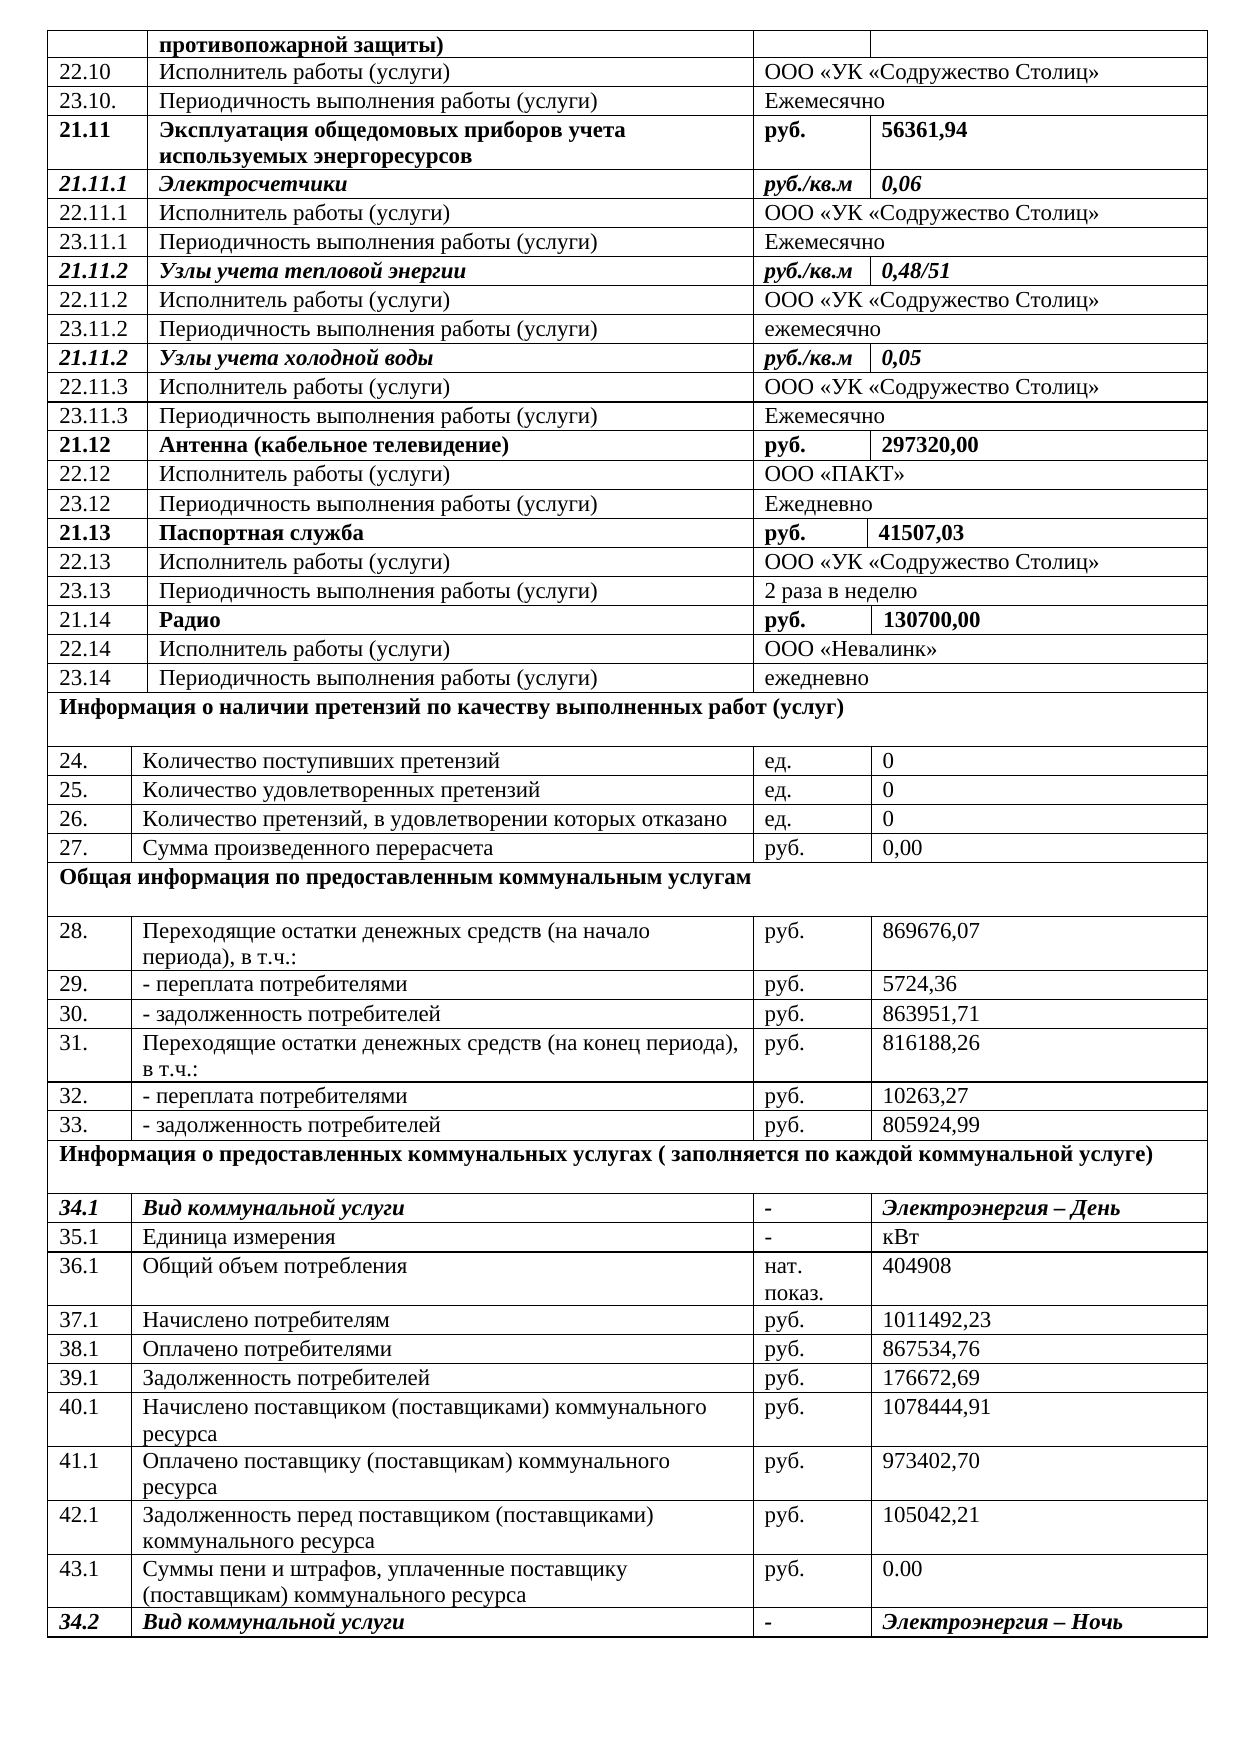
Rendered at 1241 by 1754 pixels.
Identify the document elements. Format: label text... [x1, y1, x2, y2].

table_cell 21.11.2 [48, 344, 147, 372]
table_cell 23.11.1 [48, 228, 147, 256]
table_cell 34.2 [48, 1608, 131, 1636]
table_cell 22.11.3 [48, 373, 147, 401]
table_cell 0 [872, 776, 1207, 804]
table_cell Начислено поставщиком (поставщиками) коммунального ресурса [132, 1393, 753, 1446]
table_cell Переходящие остатки денежных средств (на конец периода), в т.ч.: [132, 1029, 753, 1081]
table_cell руб. [754, 1306, 871, 1334]
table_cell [148, 87, 753, 115]
table_cell 40.1 [48, 1393, 131, 1446]
table_cell руб. [754, 971, 871, 998]
table_cell Периодичность выполнения работы (услуги) [148, 403, 753, 430]
table_cell Вид коммунальной услуги [132, 1608, 753, 1636]
table_cell руб./кв.м [754, 257, 870, 285]
table_cell нат. показ. [754, 1253, 871, 1305]
table_cell Количество претензий, в удовлетворении которых отказано [132, 805, 753, 833]
table_cell Эксплуатация общедомовых приборов учета используемых энергоресурсов [148, 116, 753, 169]
table_cell 10263,27 [872, 1083, 1207, 1110]
table_cell 22.11.2 [48, 286, 147, 314]
table_cell 23.14 [48, 664, 147, 692]
table_cell Единица измерения [132, 1223, 753, 1251]
table_cell 973402,70 [872, 1447, 1207, 1500]
table_cell 39.1 [48, 1364, 131, 1392]
table_cell руб. [754, 1083, 871, 1110]
table_cell - задолженность потребителей [132, 1111, 753, 1139]
table_cell Электроэнергия – День [872, 1194, 1207, 1222]
table_cell Информация о предоставленных коммунальных услугах ( заполняется по каждой коммунальной услуге) [48, 1141, 1207, 1193]
table_cell Периодичность выполнения работы (услуги) [148, 577, 753, 605]
table_cell кВт [872, 1223, 1207, 1251]
table_cell - [754, 1608, 871, 1636]
table_cell руб. [754, 31, 870, 57]
table_cell Периодичность выполнения работы (услуги) [148, 664, 753, 692]
table_cell Антенна (кабельное телевидение) [148, 431, 753, 459]
table_cell руб. [754, 1364, 871, 1392]
table_cell - [754, 1223, 871, 1251]
table_cell руб. [754, 1501, 871, 1553]
table_cell руб. [754, 834, 871, 862]
table_cell 21.11.2 [48, 257, 147, 285]
table_cell 863951,71 [872, 1000, 1207, 1028]
table_cell 805924,99 [872, 1111, 1207, 1139]
table_cell 37.1 [48, 1306, 131, 1334]
table_cell 25. [48, 776, 131, 804]
table_cell 38.1 [48, 1335, 131, 1363]
table_cell руб. [754, 606, 871, 634]
table_cell Начислено потребителям [132, 1306, 753, 1334]
table_cell руб. [754, 116, 870, 169]
table_cell - переплата потребителями [132, 1083, 753, 1110]
table_cell 39462,45 [871, 31, 1207, 57]
table_cell 28. [48, 917, 131, 969]
table_cell руб. [754, 1335, 871, 1363]
table_cell ед. [754, 776, 871, 804]
table_cell Периодичность выполнения работы (услуги) [148, 490, 753, 518]
table_cell 21.11.1 [48, 170, 147, 198]
table_cell Исполнитель работы (услуги) [148, 286, 753, 314]
table_cell Радио [148, 606, 753, 634]
table_cell Количество поступивших претензий [132, 747, 753, 775]
table_cell 5724,36 [872, 971, 1207, 998]
table_cell Исполнитель работы (услуги) [148, 461, 753, 488]
table_cell Общая информация по предоставленным коммунальным услугам [48, 863, 1207, 916]
table_cell 130700,00 [872, 606, 1207, 634]
table_cell 0,05 [871, 344, 1207, 372]
table_cell 0,48/51 [871, 257, 1207, 285]
table_cell Периодичность выполнения работы (услуги) [148, 315, 753, 343]
table_cell 23.11.2 [48, 315, 147, 343]
table_cell 41507,03 [868, 519, 1207, 547]
table_cell 33. [48, 1111, 131, 1139]
table_cell 23.12 [48, 490, 147, 518]
table_cell 21.11 [48, 116, 147, 169]
table_cell 30. [48, 1000, 131, 1028]
table_cell Исполнитель работы (услуги) [148, 199, 753, 227]
table_cell 0 [872, 747, 1207, 775]
table_cell 404908 [872, 1253, 1207, 1305]
table_cell 56361,94 [871, 116, 1207, 169]
table_cell Узлы учета холодной воды [148, 344, 753, 372]
table_cell 22.13 [48, 548, 147, 576]
table_cell 43.1 [48, 1555, 131, 1607]
table_cell ежедневно [754, 664, 1207, 692]
table_cell руб. [754, 1029, 871, 1081]
table_cell ед. [754, 747, 871, 775]
table_cell Информация о наличии претензий по качеству выполненных работ (услуг) [48, 693, 1207, 746]
table_cell 23.10. [48, 87, 147, 115]
table_cell Задолженность перед поставщиком (поставщиками) коммунального ресурса [132, 1501, 753, 1553]
table_cell Задолженность потребителей [132, 1364, 753, 1392]
table_cell Ежемесячно [754, 403, 1207, 430]
table_cell ООО «УК «Содружество Столиц» [754, 199, 1207, 227]
table_cell руб. [754, 1000, 871, 1028]
table_cell 32. [48, 1083, 131, 1110]
table_cell руб. [754, 519, 867, 547]
table_cell Вид коммунальной услуги [132, 1194, 753, 1222]
table_cell 23.13 [48, 577, 147, 605]
table_cell Сумма произведенного перерасчета [132, 834, 753, 862]
table_cell Исполнитель работы (услуги) [148, 58, 753, 86]
table_cell 176672,69 [872, 1364, 1207, 1392]
table_cell Суммы пени и штрафов, уплаченные поставщику (поставщикам) коммунального ресурса [132, 1555, 753, 1607]
table_cell 867534,76 [872, 1335, 1207, 1363]
table_cell 29. [48, 971, 131, 998]
table_cell ед. [754, 805, 871, 833]
table_cell 41.1 [48, 1447, 131, 1500]
table_cell 21.14 [48, 606, 147, 634]
table_cell Ежемесячно [754, 228, 1207, 256]
table_cell Количество удовлетворенных претензий [132, 776, 753, 804]
table_cell 0,06 [871, 170, 1207, 198]
table_cell 0 [872, 805, 1207, 833]
table_cell Исполнитель работы (услуги) [148, 373, 753, 401]
table_cell Периодичность выполнения работы (услуги) [148, 228, 753, 256]
table_cell 22.11.1 [48, 199, 147, 227]
table_cell руб. [754, 1393, 871, 1446]
table_cell ООО «УК «Содружество Столиц» [754, 548, 1207, 576]
table_cell 2 раза в неделю [754, 577, 1207, 605]
table_cell 42.1 [48, 1501, 131, 1553]
table_cell 27. [48, 834, 131, 862]
table_cell Исполнитель работы (услуги) [148, 548, 753, 576]
table_cell ООО «ПАКТ» [754, 461, 1207, 488]
table_cell 36.1 [48, 1253, 131, 1305]
table_cell 34.1 [48, 1194, 131, 1222]
table_cell 22.12 [48, 461, 147, 488]
table_cell - задолженность потребителей [132, 1000, 753, 1028]
table_cell 22.14 [48, 635, 147, 663]
table_cell 1078444,91 [872, 1393, 1207, 1446]
table_cell Электроэнергия – Ночь [872, 1608, 1207, 1636]
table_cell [148, 31, 753, 57]
table_cell руб./кв.м [754, 170, 870, 198]
table_cell руб. [754, 1111, 871, 1139]
table_cell ООО «УК «Содружество Столиц» [754, 286, 1207, 314]
table_cell руб./кв.м [754, 344, 870, 372]
table_cell руб. [754, 431, 870, 459]
table_cell 869676,07 [872, 917, 1207, 969]
table_cell Переходящие остатки денежных средств (на начало периода), в т.ч.: [132, 917, 753, 969]
table_cell руб. [754, 917, 871, 969]
table_cell Ежемесячно [754, 87, 1207, 115]
table_cell 1011492,23 [872, 1306, 1207, 1334]
table_cell 22.10 [48, 58, 147, 86]
table_cell 0.00 [872, 1555, 1207, 1607]
table_cell 21.13 [48, 519, 147, 547]
table_cell ежемесячно [754, 315, 1207, 343]
table_cell Паспортная служба [148, 519, 753, 547]
table_cell ООО «УК «Содружество Столиц» [754, 58, 1207, 86]
table_cell Оплачено потребителями [132, 1335, 753, 1363]
table_cell 21.10 [48, 31, 147, 57]
table_cell Ежедневно [754, 490, 1207, 518]
table_cell Общий объем потребления [132, 1253, 753, 1305]
table_cell ООО «Невалинк» [754, 635, 1207, 663]
table_cell 23.11.3 [48, 403, 147, 430]
table_cell ООО «УК «Содружество Столиц» [754, 373, 1207, 401]
table_cell 35.1 [48, 1223, 131, 1251]
table_cell Узлы учета тепловой энергии [148, 257, 753, 285]
table_cell 0,00 [872, 834, 1207, 862]
table_cell Исполнитель работы (услуги) [148, 635, 753, 663]
table_cell руб. [754, 1555, 871, 1607]
table_cell - [754, 1194, 871, 1222]
table_cell 105042,21 [872, 1501, 1207, 1553]
table_cell 21.12 [48, 431, 147, 459]
table_cell 816188,26 [872, 1029, 1207, 1081]
table_cell 24. [48, 747, 131, 775]
table_cell руб. [754, 1447, 871, 1500]
table_cell Оплачено поставщику (поставщикам) коммунального ресурса [132, 1447, 753, 1500]
table_cell - переплата потребителями [132, 971, 753, 998]
table_cell 26. [48, 805, 131, 833]
table_cell 31. [48, 1029, 131, 1081]
table_cell Электросчетчики [148, 170, 753, 198]
table_cell 297320,00 [871, 431, 1207, 459]
